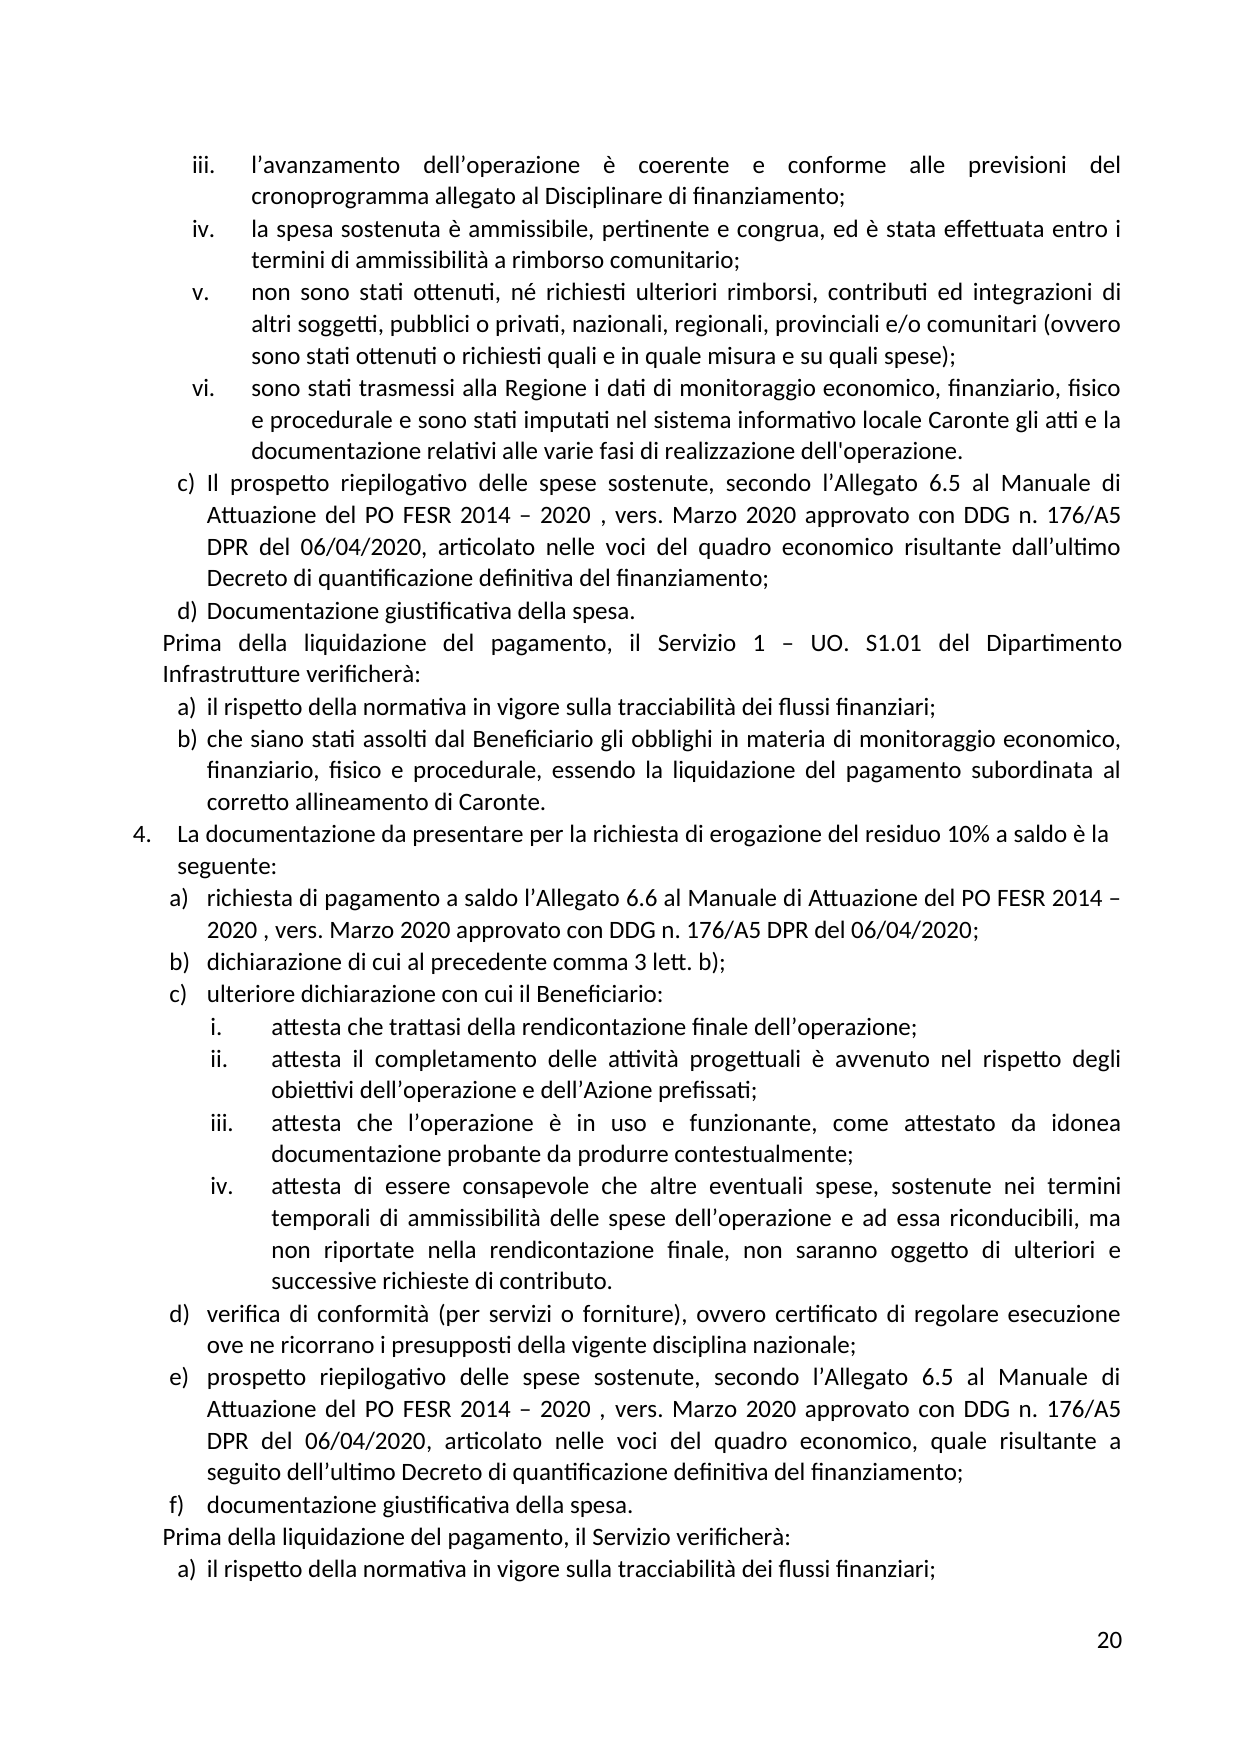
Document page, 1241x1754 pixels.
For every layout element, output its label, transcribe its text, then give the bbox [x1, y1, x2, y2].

text Prima della liquidazione del pagamento, il Servizio verificherà: [162, 1521, 1122, 1551]
list richiesta di pagamento a saldo l’Allegato 6.6 al Manuale di Attuazione del PO FESR 2014 – 2020 , vers. Marzo 2020 approvato con DDG n. 176/A5 DPR del 06/04/2020; [169, 882, 1122, 944]
list ulteriore dichiarazione con cui il Beneficiario: [169, 978, 1122, 1009]
list non sono stati ottenuti, né richiesti ulteriori rimborsi, contributi ed integrazioni di altri soggetti, pubblici o privati, nazionali, regionali, provinciali e/o comunitari (ovvero sono stati ottenuti o richiesti quali e in quale misura e su quali spese); [192, 277, 1122, 370]
list documentazione giustificativa della spesa. [169, 1489, 1122, 1519]
list che siano stati assolti dal Beneficiario gli obblighi in materia di monitoraggio economico, finanziario, fisico e procedurale, essendo la liquidazione del pagamento subordinata al corretto allineamento di Caronte. [177, 723, 1122, 817]
list La documentazione da presentare per la richiesta di erogazione del residuo 10% a saldo è la seguente: [133, 818, 1111, 881]
list l’avanzamento dell’operazione è coerente e conforme alle previsioni del cronoprogramma allegato al Disciplinare di finanziamento; [192, 149, 1122, 211]
list verifica di conformità (per servizi o forniture), ovvero certificato di regolare esecuzione ove ne ricorrano i presupposti della vigente disciplina nazionale; [169, 1298, 1122, 1360]
list attesta il completamento delle attività progettuali è avvenuto nel rispetto degli obiettivi dell’operazione e dell’Azione prefissati; [210, 1043, 1122, 1105]
list il rispetto della normativa in vigore sulla tracciabilità dei flussi finanziari; [177, 691, 1122, 721]
list attesta di essere consapevole che altre eventuali spese, sostenute nei termini temporali di ammissibilità delle spese dell’operazione e ad essa riconducibili, ma non riportate nella rendicontazione finale, non saranno oggetto di ulteriori e successive richieste di contributo. [210, 1171, 1122, 1296]
list dichiarazione di cui al precedente comma 3 lett. b); [169, 946, 1122, 977]
list il rispetto della normativa in vigore sulla tracciabilità dei flussi finanziari; [177, 1553, 1122, 1584]
list attesta che l’operazione è in uso e funzionante, come attestato da idonea documentazione probante da produrre contestualmente; [210, 1107, 1122, 1169]
text Prima della liquidazione del pagamento, il Servizio 1 – UO. S1.01 del Dipartimento Infrastrutture verificherà: [162, 627, 1122, 689]
list attesta che trattasi della rendicontazione finale dell’operazione; [210, 1011, 1122, 1041]
list la spesa sostenuta è ammissibile, pertinente e congrua, ed è stata effettuata entro i termini di ammissibilità a rimborso comunitario; [192, 213, 1122, 275]
list Documentazione giustificativa della spesa. [177, 595, 1122, 625]
list Il prospetto riepilogativo delle spese sostenute, secondo l’Allegato 6.5 al Manuale di Attuazione del PO FESR 2014 – 2020 , vers. Marzo 2020 approvato con DDG n. 176/A5 DPR del 06/04/2020, articolato nelle voci del quadro economico risultante dall’ultimo Decreto di quantificazione definitiva del finanziamento; [177, 468, 1122, 593]
list prospetto riepilogativo delle spese sostenute, secondo l’Allegato 6.5 al Manuale di Attuazione del PO FESR 2014 – 2020 , vers. Marzo 2020 approvato con DDG n. 176/A5 DPR del 06/04/2020, articolato nelle voci del quadro economico, quale risultante a seguito dell’ultimo Decreto di quantificazione definitiva del finanziamento; [169, 1362, 1122, 1487]
list sono stati trasmessi alla Regione i dati di monitoraggio economico, finanziario, fisico e procedurale e sono stati imputati nel sistema informativo locale Caronte gli atti e la documentazione relativi alle varie fasi di realizzazione dell'operazione. [192, 372, 1122, 466]
